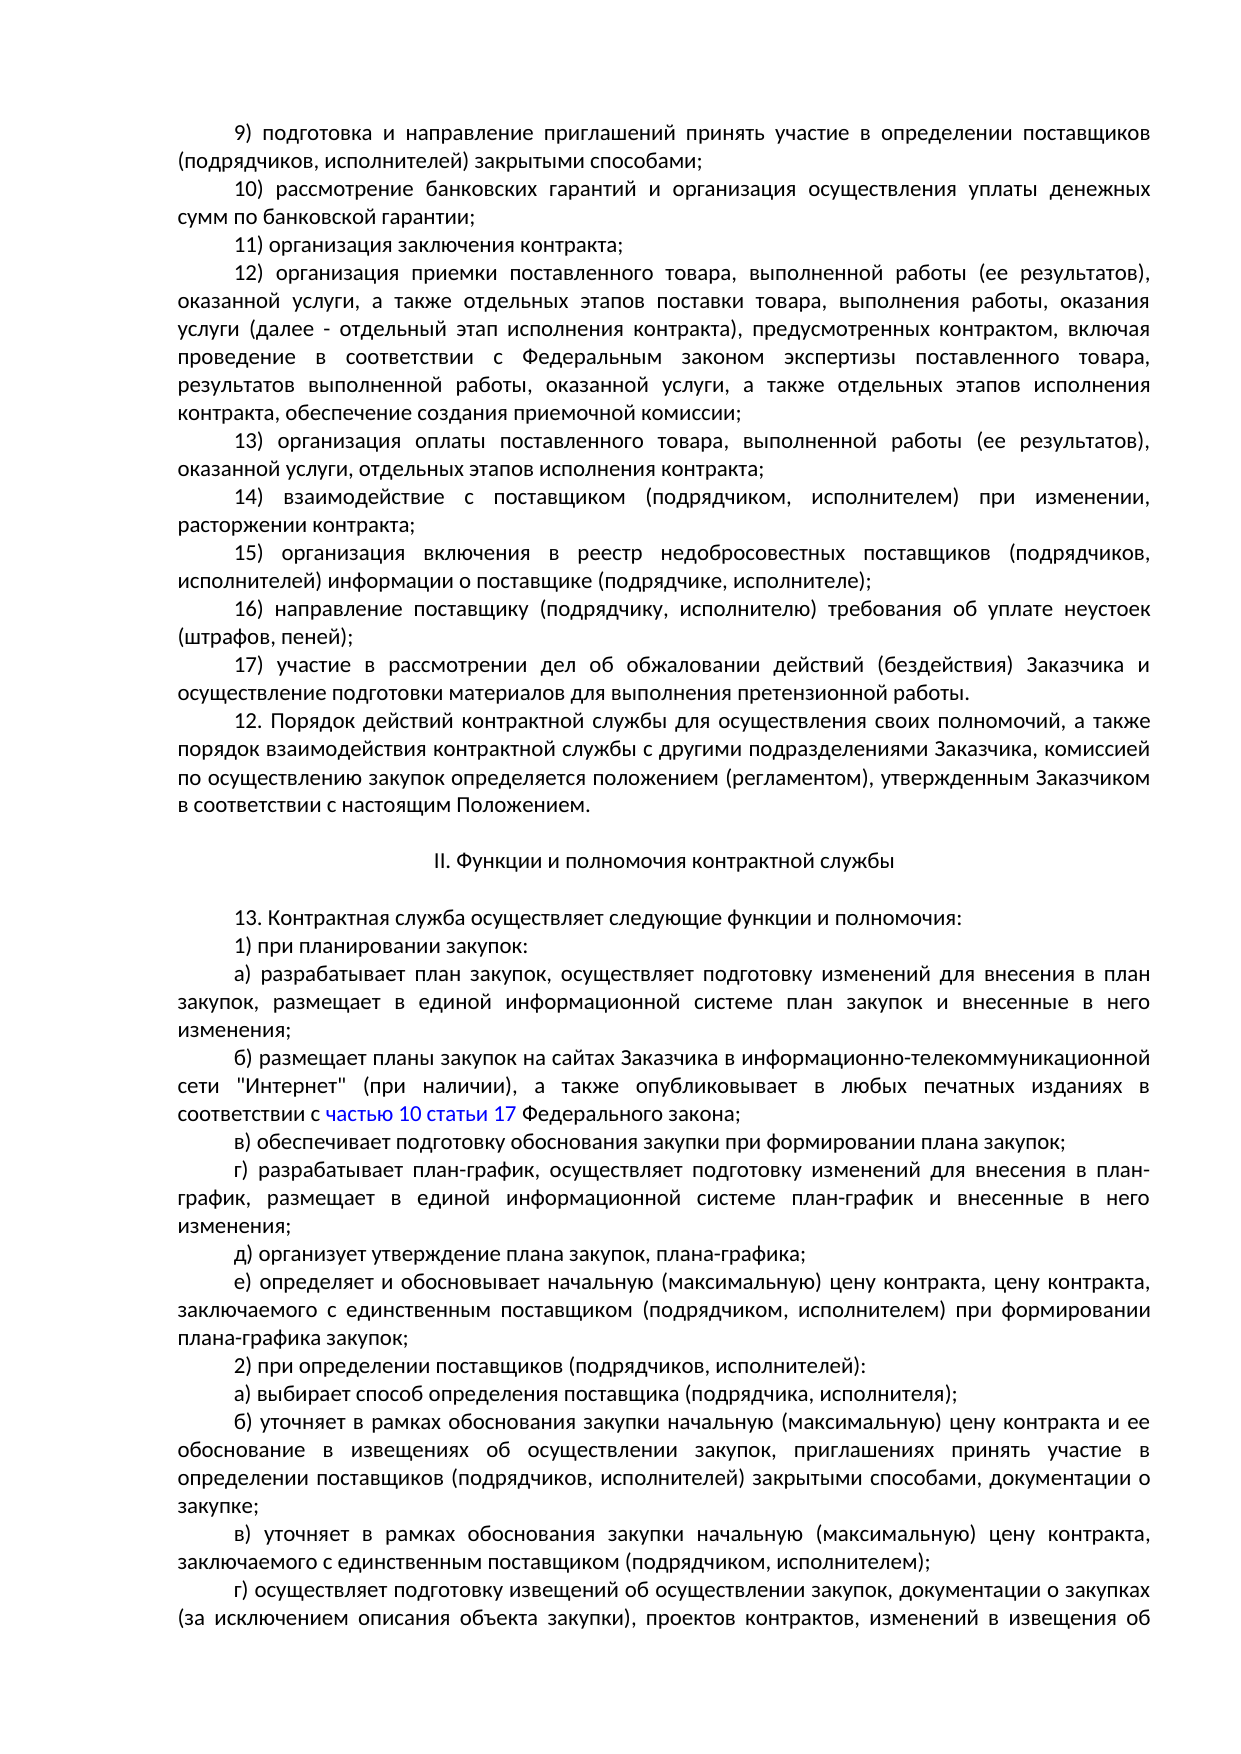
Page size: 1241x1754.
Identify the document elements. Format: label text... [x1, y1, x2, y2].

text в) обеспечивает подготовку обоснования закупки при формировании плана закупок; [177, 1127, 1152, 1155]
text б) размещает планы закупок на сайтах Заказчика в информационно-телекоммуникационной сети "Интернет" (при наличии), а также опубликовывает в любых печатных изданиях в соответствии с частью 10 статьи 17 Федерального закона; [177, 1043, 1152, 1127]
text 15) организация включения в реестр недобросовестных поставщиков (подрядчиков, исполнителей) информации о поставщике (подрядчике, исполнителе); [177, 538, 1152, 594]
text 1) при планировании закупок: [177, 931, 1152, 959]
text 13) организация оплаты поставленного товара, выполненной работы (ее результатов), оказанной услуги, отдельных этапов исполнения контракта; [177, 426, 1152, 482]
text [177, 1575, 1152, 1631]
text 12. Порядок действий контрактной службы для осуществления своих полномочий, а также порядок взаимодействия контрактной службы с другими подразделениями Заказчика, комиссией по осуществлению закупок определяется положением (регламентом), утвержденным Заказчиком в соответствии с настоящим Положением. [177, 707, 1152, 819]
text 16) направление поставщику (подрядчику, исполнителю) требования об уплате неустоек (штрафов, пеней); [177, 594, 1152, 651]
text а) выбирает способ определения поставщика (подрядчика, исполнителя); [177, 1379, 1152, 1407]
text 2) при определении поставщиков (подрядчиков, исполнителей): [177, 1351, 1152, 1379]
text 9) подготовка и направление приглашений принять участие в определении поставщиков (подрядчиков, исполнителей) закрытыми способами; [177, 118, 1152, 174]
text в) уточняет в рамках обоснования закупки начальную (максимальную) цену контракта, заключаемого с единственным поставщиком (подрядчиком, исполнителем); [177, 1519, 1152, 1575]
text е) определяет и обосновывает начальную (максимальную) цену контракта, цену контракта, заключаемого с единственным поставщиком (подрядчиком, исполнителем) при формировании плана-графика закупок; [177, 1267, 1152, 1351]
text а) разрабатывает план закупок, осуществляет подготовку изменений для внесения в план закупок, размещает в единой информационной системе план закупок и внесенные в него изменения; [177, 959, 1152, 1043]
text 14) взаимодействие с поставщиком (подрядчиком, исполнителем) при изменении, расторжении контракта; [177, 482, 1152, 538]
text 11) организация заключения контракта; [177, 230, 1152, 258]
text б) уточняет в рамках обоснования закупки начальную (максимальную) цену контракта и ее обоснование в извещениях об осуществлении закупок, приглашениях принять участие в определении поставщиков (подрядчиков, исполнителей) закрытыми способами, документации о закупке; [177, 1407, 1152, 1519]
text 13. Контрактная служба осуществляет следующие функции и полномочия: [177, 903, 1152, 931]
text г) разрабатывает план-график, осуществляет подготовку изменений для внесения в план-график, размещает в единой информационной системе план-график и внесенные в него изменения; [177, 1155, 1152, 1239]
text д) организует утверждение плана закупок, плана-графика; [177, 1239, 1152, 1267]
text 10) рассмотрение банковских гарантий и организация осуществления уплаты денежных сумм по банковской гарантии; [177, 174, 1152, 230]
text II. Функции и полномочия контрактной службы [177, 847, 1152, 875]
text 17) участие в рассмотрении дел об обжаловании действий (бездействия) Заказчика и осуществление подготовки материалов для выполнения претензионной работы. [177, 651, 1152, 707]
text 12) организация приемки поставленного товара, выполненной работы (ее результатов), оказанной услуги, а также отдельных этапов поставки товара, выполнения работы, оказания услуги (далее - отдельный этап исполнения контракта), предусмотренных контрактом, включая проведение в соответствии с Федеральным законом экспертизы поставленного товара, результатов выполненной работы, оказанной услуги, а также отдельных этапов исполнения контракта, обеспечение создания приемочной комиссии; [177, 258, 1152, 426]
